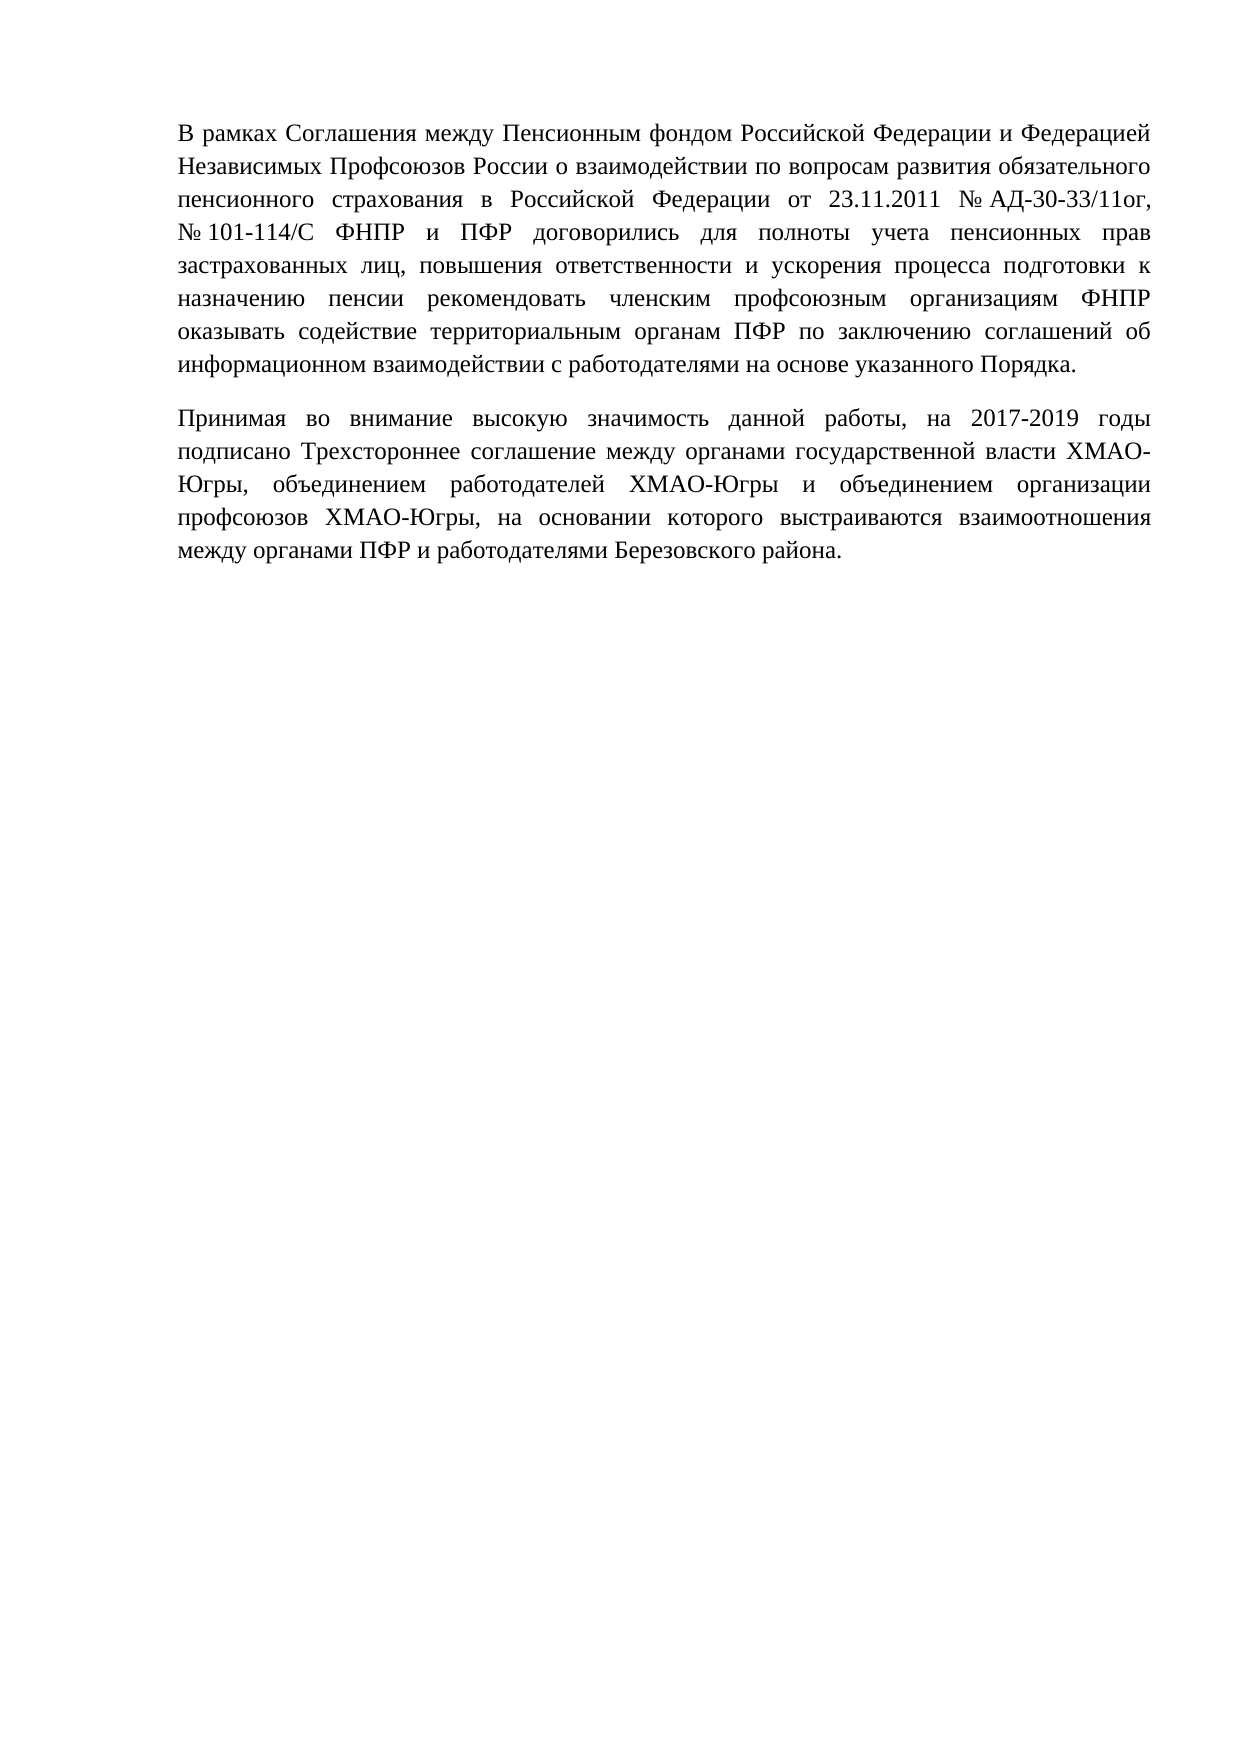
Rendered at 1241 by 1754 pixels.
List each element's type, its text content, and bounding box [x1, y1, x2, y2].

text В рамках Соглашения между Пенсионным фондом Российской Федерации и Федерацией Независимых Профсоюзов России о взаимодействии по вопросам развития обязательного пенсионного страхования в Российской Федерации от 23.11.2011 № АД-30-33/11ог, № 101-114/С ФНПР и ПФР договорились для полноты учета пенсионных прав застрахованных лиц, повышения ответственности и ускорения процесса подготовки к назначению пенсии рекомендовать членским профсоюзным организациям ФНПР оказывать содействие территориальным органам ПФР по заключению соглашений об информационном взаимодействии с работодателями на основе указанного Порядка. [177, 118, 1152, 378]
text Принимая во внимание высокую значимость данной работы, на 2017-2019 годы подписано Трехстороннее соглашение между органами государственной власти ХМАО-Югры, объединением работодателей ХМАО-Югры и объединением организации профсоюзов ХМАО-Югры, на основании которого выстраиваются взаимоотношения между органами ПФР и работодателями Березовского района. [177, 403, 1152, 564]
